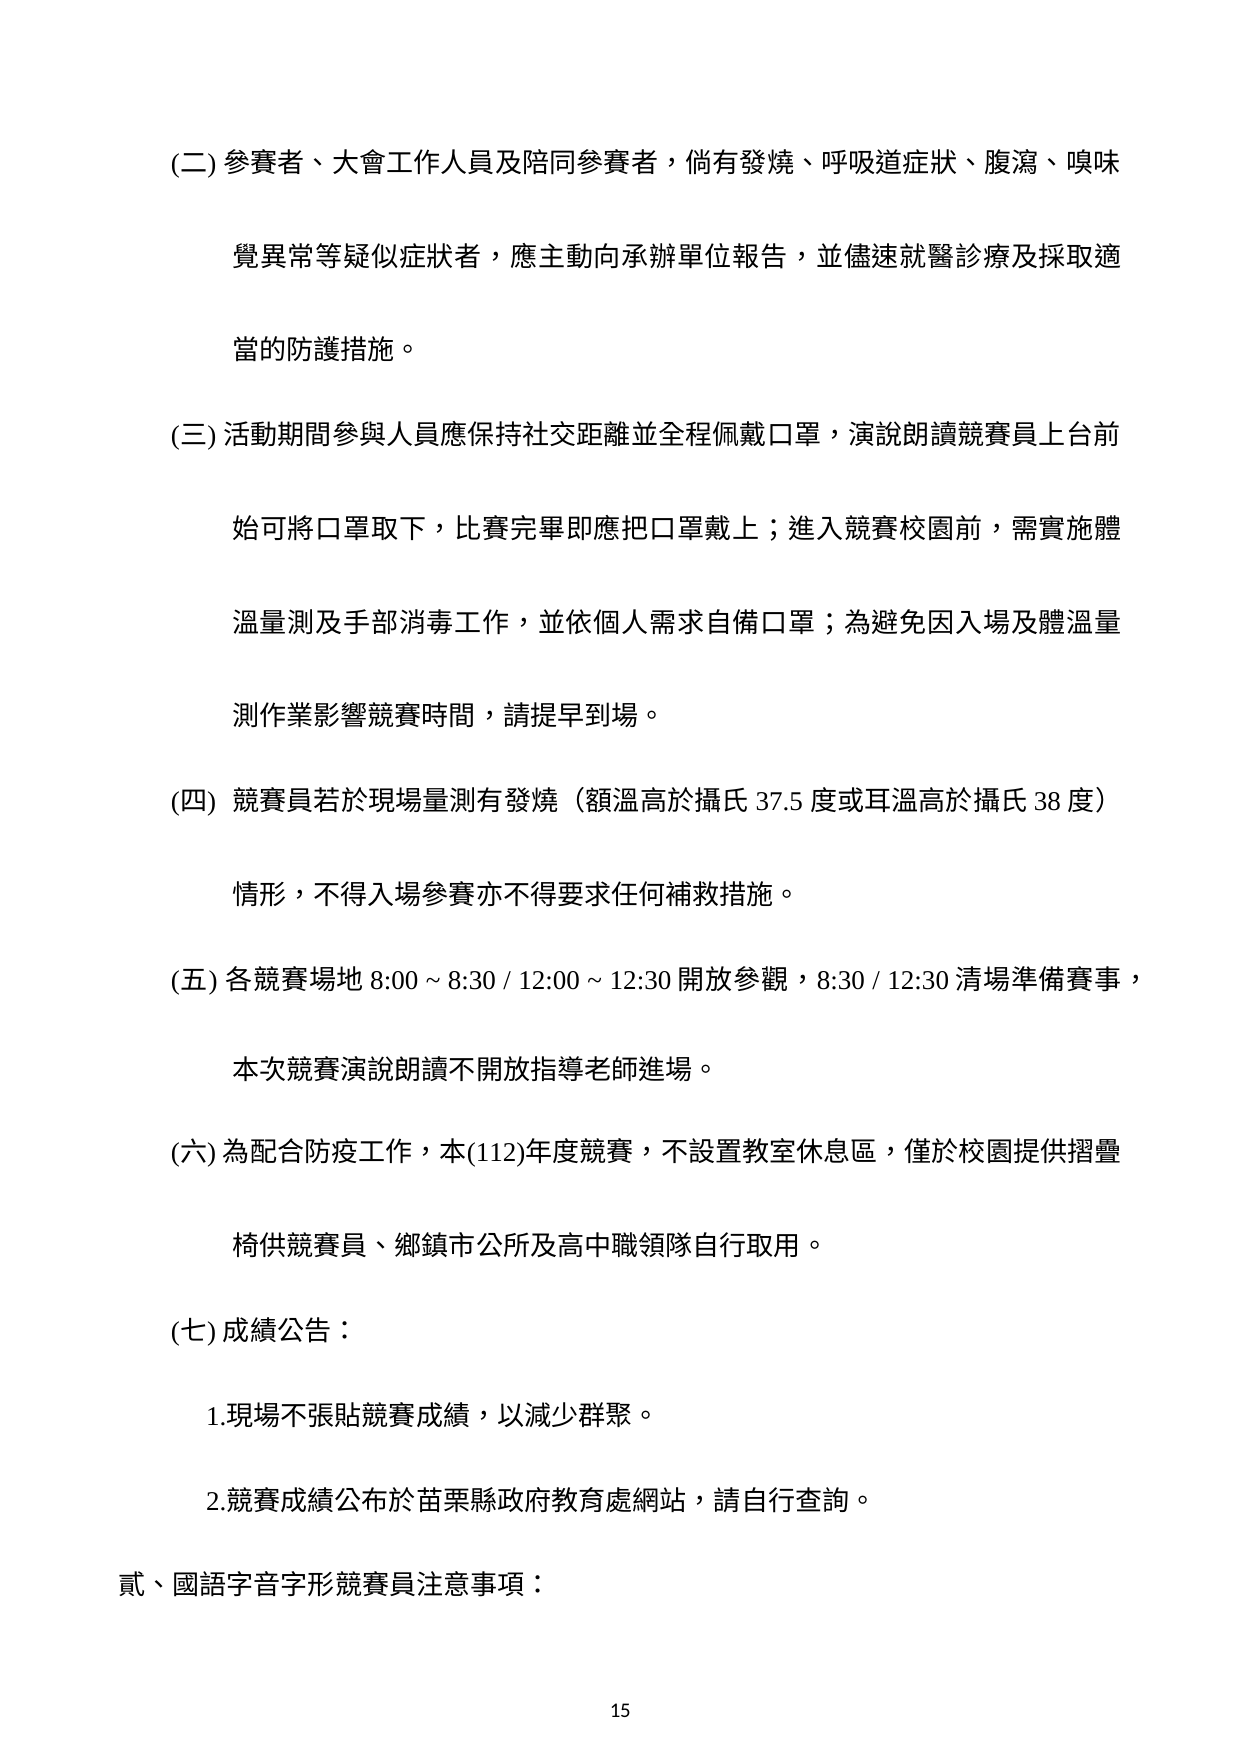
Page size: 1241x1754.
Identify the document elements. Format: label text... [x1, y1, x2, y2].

text (三) 活動期間參與人員應保持社交距離並全程佩戴口罩，演說朗讀競賽員上台前始可將口罩取下，比賽完畢即應把口罩戴上；進入競賽校園前，需實施體溫量測及手部消毒工作，並依個人需求自備口罩；為避免因入場及體溫量測作業影響競賽時間，請提早到場。 [171, 395, 1122, 751]
text (四) 競賽員若於現場量測有發燒（額溫高於攝氏 37.5 度或耳溫高於攝氏 38 度）情形，不得入場參賽亦不得要求任何補救措施。 [171, 761, 1122, 930]
text (二) 參賽者、大會工作人員及陪同參賽者，倘有發燒、呼吸道症狀、腹瀉、嗅味覺異常等疑似症狀者，應主動向承辦單位報告，並儘速就醫診療及採取適當的防護措施。 [171, 123, 1122, 385]
text 1.現場不張貼競賽成績，以減少群聚。 [206, 1376, 1122, 1451]
text 貳、國語字音字形競賽員注意事項： [118, 1546, 1122, 1621]
text (六) 為配合防疫工作，本(112)年度競賽，不設置教室休息區，僅於校園提供摺疊椅供競賽員、鄉鎮市公所及高中職領隊自行取用。 [171, 1113, 1122, 1281]
text (五) 各競賽場地8:00 ~ 8:30 / 12:00 ~ 12:30開放參觀，8:30 / 12:30清場準備賽事，本次競賽演說朗讀不開放指導老師進場。 [171, 940, 1122, 1105]
text 2.競賽成績公布於苗栗縣政府教育處網站，請自行查詢。 [206, 1461, 1122, 1536]
text (七) 成績公告： [171, 1291, 1122, 1366]
